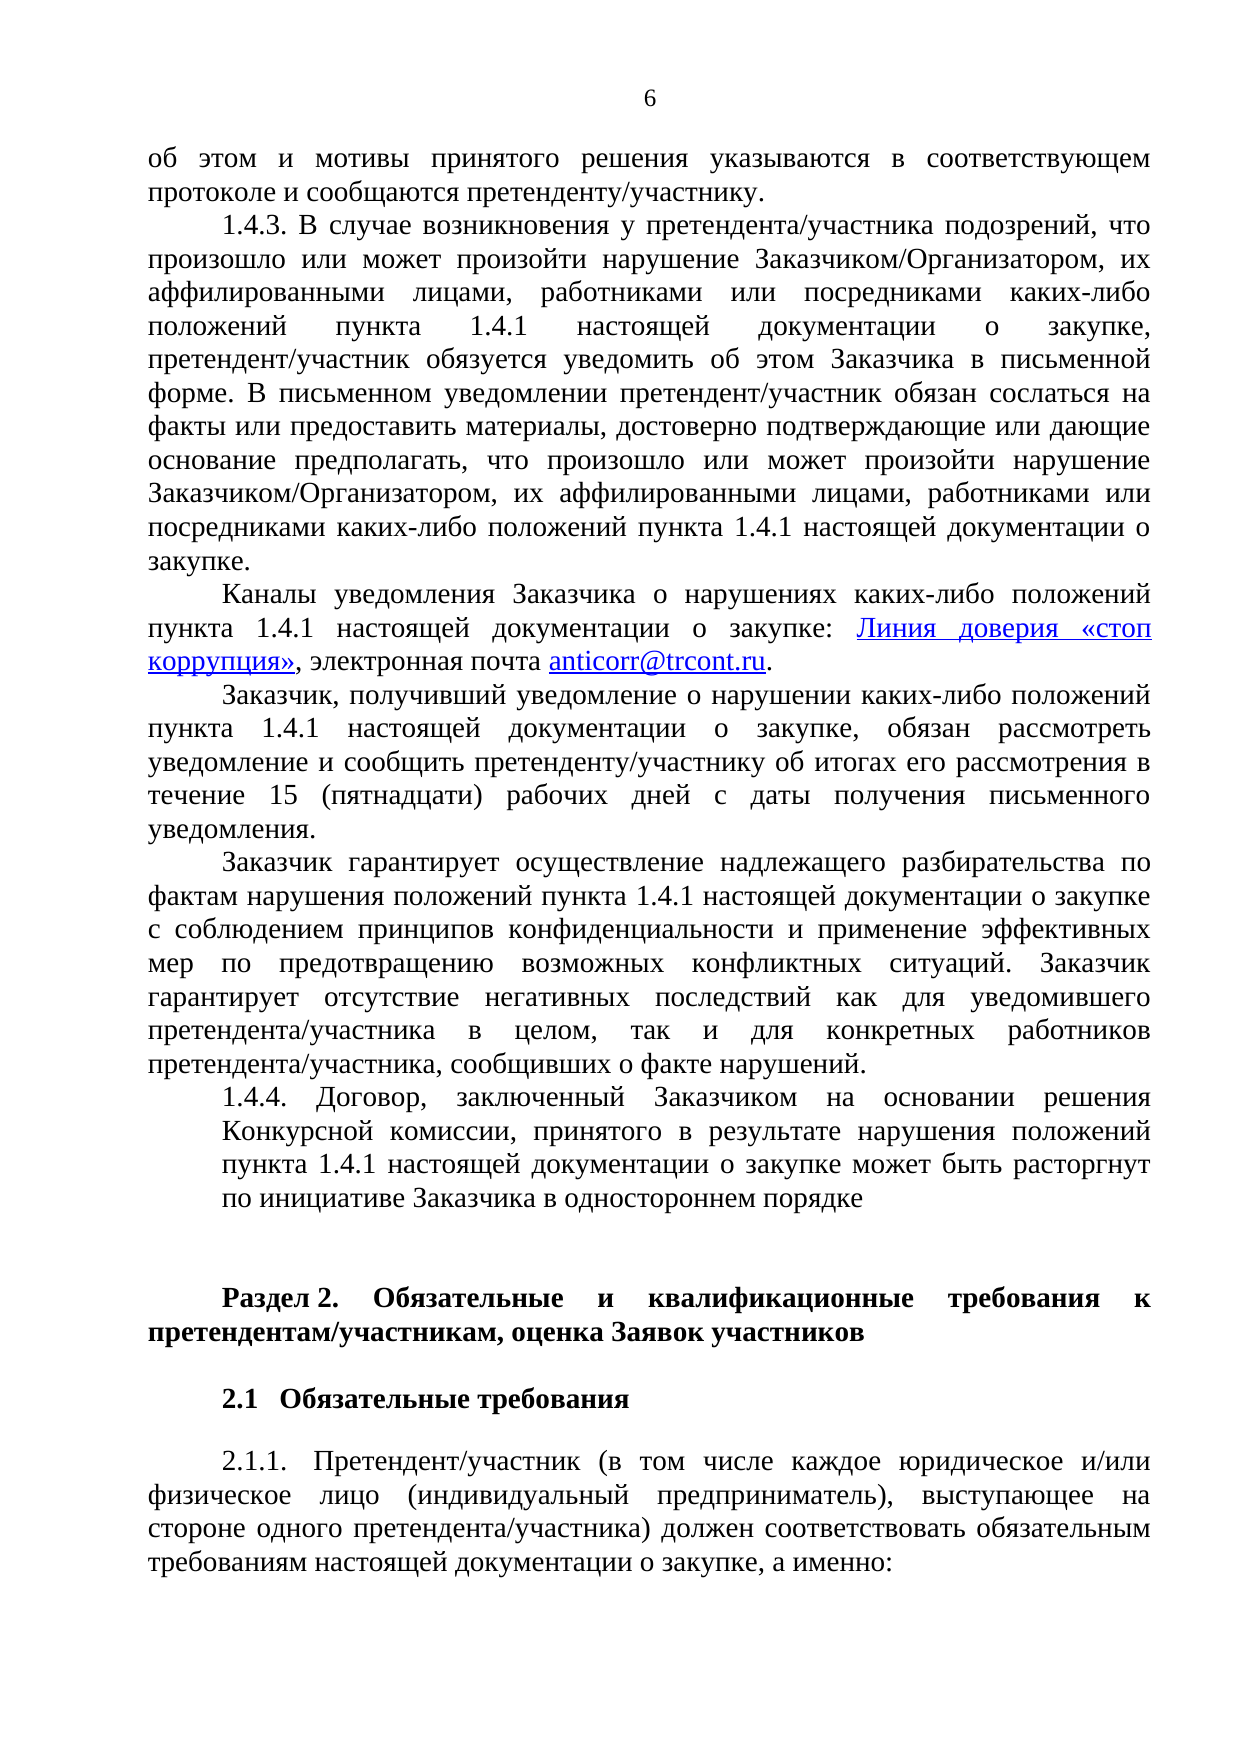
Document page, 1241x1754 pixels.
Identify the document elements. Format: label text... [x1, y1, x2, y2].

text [148, 140, 1152, 207]
text 1.4.3. В случае возникновения у претендента/участника подозрений, что произошло или может произойти нарушение Заказчиком/Организатором, их аффилированными лицами, работниками или посредниками каких-либо положений пункта 1.4.1 настоящей документации о закупке, претендент/участник обязуется уведомить об этом Заказчика в письменной форме. В письменном уведомлении претендент/участник обязан сослаться на факты или предоставить материалы, достоверно подтверждающие или дающие основание предполагать, что произошло или может произойти нарушение Заказчиком/Организатором, их аффилированными лицами, работниками или посредниками каких-либо положений пункта 1.4.1 настоящей документации о закупке. [148, 207, 1152, 576]
text Заказчик гарантирует осуществление надлежащего разбирательства по фактам нарушения положений пункта 1.4.1 настоящей документации о закупке с соблюдением принципов конфиденциальности и применение эффективных мер по предотвращению возможных конфликтных ситуаций. Заказчик гарантирует отсутствие негативных последствий как для уведомившего претендента/участника в целом, так и для конкретных работников претендента/участника, сообщивших о факте нарушений. [148, 844, 1152, 1079]
text Заказчик, получивший уведомление о нарушении каких-либо положений пункта 1.4.1 настоящей документации о закупке, обязан рассмотреть уведомление и сообщить претенденту/участнику об итогах его рассмотрения в течение 15 (пятнадцати) рабочих дней с даты получения письменного уведомления. [148, 677, 1152, 844]
list Претендент/участник (в том числе каждое юридическое и/или физическое лицо (индивидуальный предприниматель), выступающее на стороне одного претендента/участника) должен соответствовать обязательным требованиям настоящей документации о закупке, а именно: [148, 1443, 1152, 1578]
text Каналы уведомления Заказчика о нарушениях каких-либо положений пункта 1.4.1 настоящей документации о закупке: Линия доверия «стоп коррупция», электронная почта anticorr@trcont.ru. [148, 576, 1152, 677]
subtitle Обязательные требования [222, 1381, 1152, 1415]
text Раздел 2. Обязательные и квалификационные требования к претендентам/участникам, оценка Заявок участников [148, 1281, 1152, 1348]
text 1.4.4. Договор, заключенный Заказчиком на основании решения Конкурсной комиссии, принятого в результате нарушения положений пункта 1.4.1 настоящей документации о закупке может быть расторгнут по инициативе Заказчика в одностороннем порядке [222, 1079, 1152, 1213]
